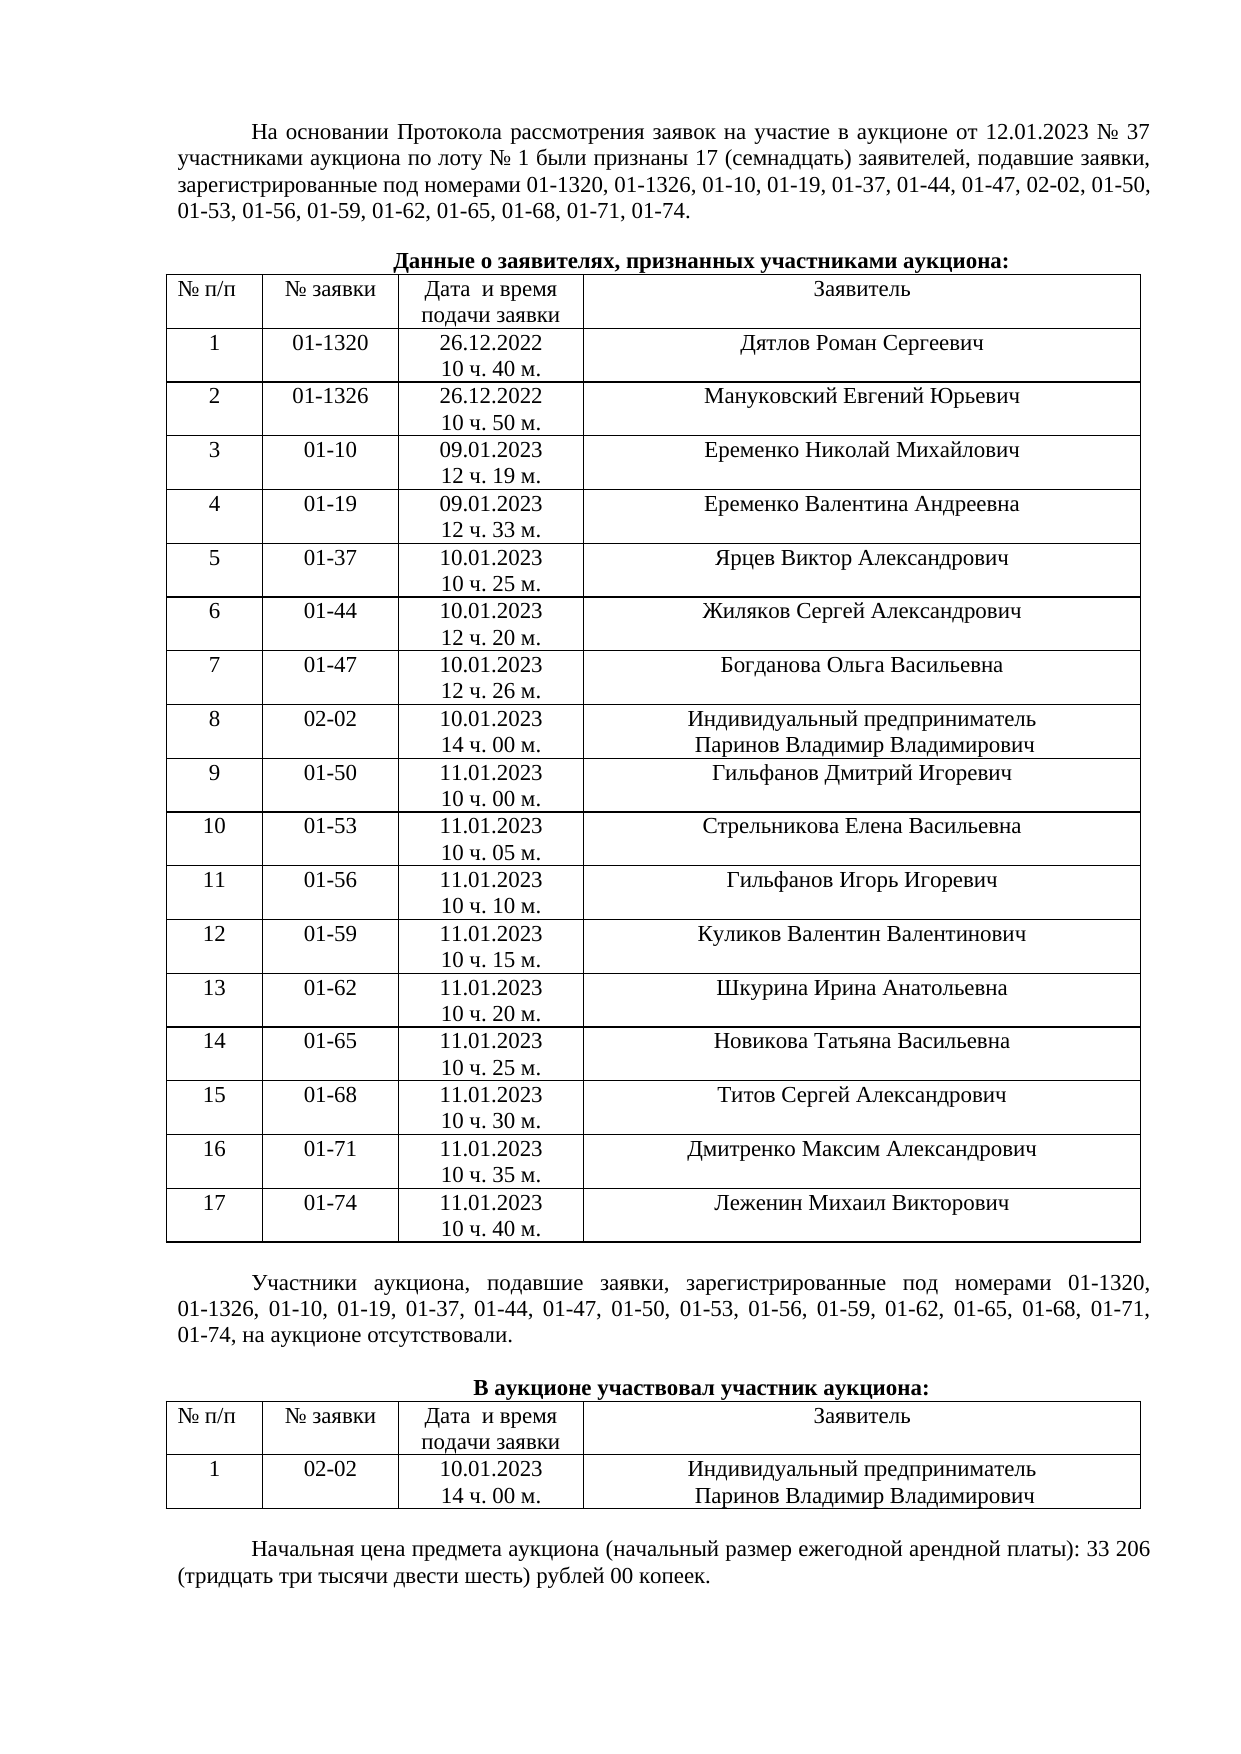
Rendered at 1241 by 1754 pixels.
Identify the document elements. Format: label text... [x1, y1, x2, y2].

table_header Заявитель [584, 1402, 1140, 1454]
table_cell 01-10 [263, 436, 398, 489]
table_cell Индивидуальный предприниматель Паринов Владимир Владимирович [584, 705, 1140, 758]
table_cell 01-68 [263, 1081, 398, 1134]
table_header № заявки [263, 275, 398, 328]
table_cell 3 [167, 436, 262, 489]
table_cell Гильфанов Игорь Игоревич [584, 866, 1140, 919]
table_cell 1 [167, 1455, 262, 1508]
table_cell Гильфанов Дмитрий Игоревич [584, 759, 1140, 811]
table_header Заявитель [584, 275, 1140, 328]
table_cell 6 [167, 598, 262, 650]
table_cell 01-53 [263, 813, 398, 865]
table_cell 8 [167, 705, 262, 758]
table_cell Леженин Михаил Викторович [584, 1189, 1140, 1241]
table_cell Дмитренко Максим Александрович [584, 1135, 1140, 1188]
table_header № п/п [167, 1402, 262, 1454]
table_cell Еременко Николай Михайлович [584, 436, 1140, 489]
table_cell 01-44 [263, 598, 398, 650]
table_cell Еременко Валентина Андреевна [584, 490, 1140, 543]
table_cell 11.01.2023 10 ч. 05 м. [399, 813, 583, 865]
table_cell 11.01.2023 10 ч. 20 м. [399, 974, 583, 1026]
table_cell 01-1326 [263, 383, 398, 435]
table_cell 11 [167, 866, 262, 919]
table_cell Индивидуальный предприниматель Паринов Владимир Владимирович [584, 1455, 1140, 1508]
table_header № п/п [167, 275, 262, 328]
table_cell Новикова Татьяна Васильевна [584, 1028, 1140, 1080]
text Данные о заявителях, признанных участниками аукциона: [177, 248, 1152, 274]
table_cell 11.01.2023 10 ч. 25 м. [399, 1028, 583, 1080]
table_cell 10.01.2023 10 ч. 25 м. [399, 544, 583, 596]
table_cell 16 [167, 1135, 262, 1188]
table_cell 11.01.2023 10 ч. 30 м. [399, 1081, 583, 1134]
table_cell 01-56 [263, 866, 398, 919]
table_cell 11.01.2023 10 ч. 40 м. [399, 1189, 583, 1241]
table_cell 5 [167, 544, 262, 596]
table_cell 10 [167, 813, 262, 865]
table_cell 01-74 [263, 1189, 398, 1241]
table_cell 9 [167, 759, 262, 811]
table_cell Богданова Ольга Васильевна [584, 651, 1140, 704]
table_cell 01-62 [263, 974, 398, 1026]
table_cell 01-37 [263, 544, 398, 596]
table_cell 26.12.2022 10 ч. 40 м. [399, 329, 583, 381]
table_cell 09.01.2023 12 ч. 19 м. [399, 436, 583, 489]
table_cell 10.01.2023 14 ч. 00 м. [399, 1455, 583, 1508]
table_cell 11.01.2023 10 ч. 35 м. [399, 1135, 583, 1188]
table_header № заявки [263, 1402, 398, 1454]
table_cell Жиляков Сергей Александрович [584, 598, 1140, 650]
table_cell Куликов Валентин Валентинович [584, 920, 1140, 973]
table_cell 10.01.2023 12 ч. 26 м. [399, 651, 583, 704]
table_cell 01-1320 [263, 329, 398, 381]
text Начальная цена предмета аукциона (начальный размер ежегодной арендной платы): 33 206 (тридцать три тысячи двести шесть) рублей 00 копеек. [177, 1536, 1152, 1588]
table_cell 1 [167, 329, 262, 381]
table_cell 11.01.2023 10 ч. 00 м. [399, 759, 583, 811]
table_cell 14 [167, 1028, 262, 1080]
table_cell Шкурина Ирина Анатольевна [584, 974, 1140, 1026]
table_cell Стрельникова Елена Васильевна [584, 813, 1140, 865]
table_header Дата и время подачи заявки [399, 1402, 583, 1454]
table_cell 11.01.2023 10 ч. 10 м. [399, 866, 583, 919]
table_cell 01-47 [263, 651, 398, 704]
table_cell 02-02 [263, 705, 398, 758]
table_cell 01-59 [263, 920, 398, 973]
text Участники аукциона, подавшие заявки, зарегистрированные под номерами 01-1320, 01-1326, 01-10, 01-19, 01-37, 01-44, 01-47, 01-50, 01-53, 01-56, 01-59, 01-62, 01-65, 01-68, 01-71, 01-74, на аукционе отсутствовали. [177, 1269, 1152, 1348]
table_cell 12 [167, 920, 262, 973]
table_cell Дятлов Роман Сергеевич [584, 329, 1140, 381]
table_cell 13 [167, 974, 262, 1026]
table_cell 02-02 [263, 1455, 398, 1508]
table_cell 2 [167, 383, 262, 435]
table_cell Ярцев Виктор Александрович [584, 544, 1140, 596]
table_cell 15 [167, 1081, 262, 1134]
table_cell 01-50 [263, 759, 398, 811]
table_cell Титов Сергей Александрович [584, 1081, 1140, 1134]
text На основании Протокола рассмотрения заявок на участие в аукционе от 12.01.2023 № 37 участниками аукциона по лоту № 1 были признаны 17 (семнадцать) заявителей, подавшие заявки, зарегистрированные под номерами 01-1320, 01-1326, 01-10, 01-19, 01-37, 01-44, 01-47, 02-02, 01-50, 01-53, 01-56, 01-59, 01-62, 01-65, 01-68, 01-71, 01-74. [177, 118, 1152, 223]
table_cell 10.01.2023 12 ч. 20 м. [399, 598, 583, 650]
table_cell 17 [167, 1189, 262, 1241]
table_cell 09.01.2023 12 ч. 33 м. [399, 490, 583, 543]
text В аукционе участвовал участник аукциона: [177, 1374, 1152, 1401]
table_cell Мануковский Евгений Юрьевич [584, 383, 1140, 435]
table_header Дата и время подачи заявки [399, 275, 583, 328]
table_cell 7 [167, 651, 262, 704]
table_cell 01-71 [263, 1135, 398, 1188]
table_cell 26.12.2022 10 ч. 50 м. [399, 383, 583, 435]
table_cell 01-65 [263, 1028, 398, 1080]
table_cell 10.01.2023 14 ч. 00 м. [399, 705, 583, 758]
table_cell 01-19 [263, 490, 398, 543]
table_cell 11.01.2023 10 ч. 15 м. [399, 920, 583, 973]
table_cell 4 [167, 490, 262, 543]
